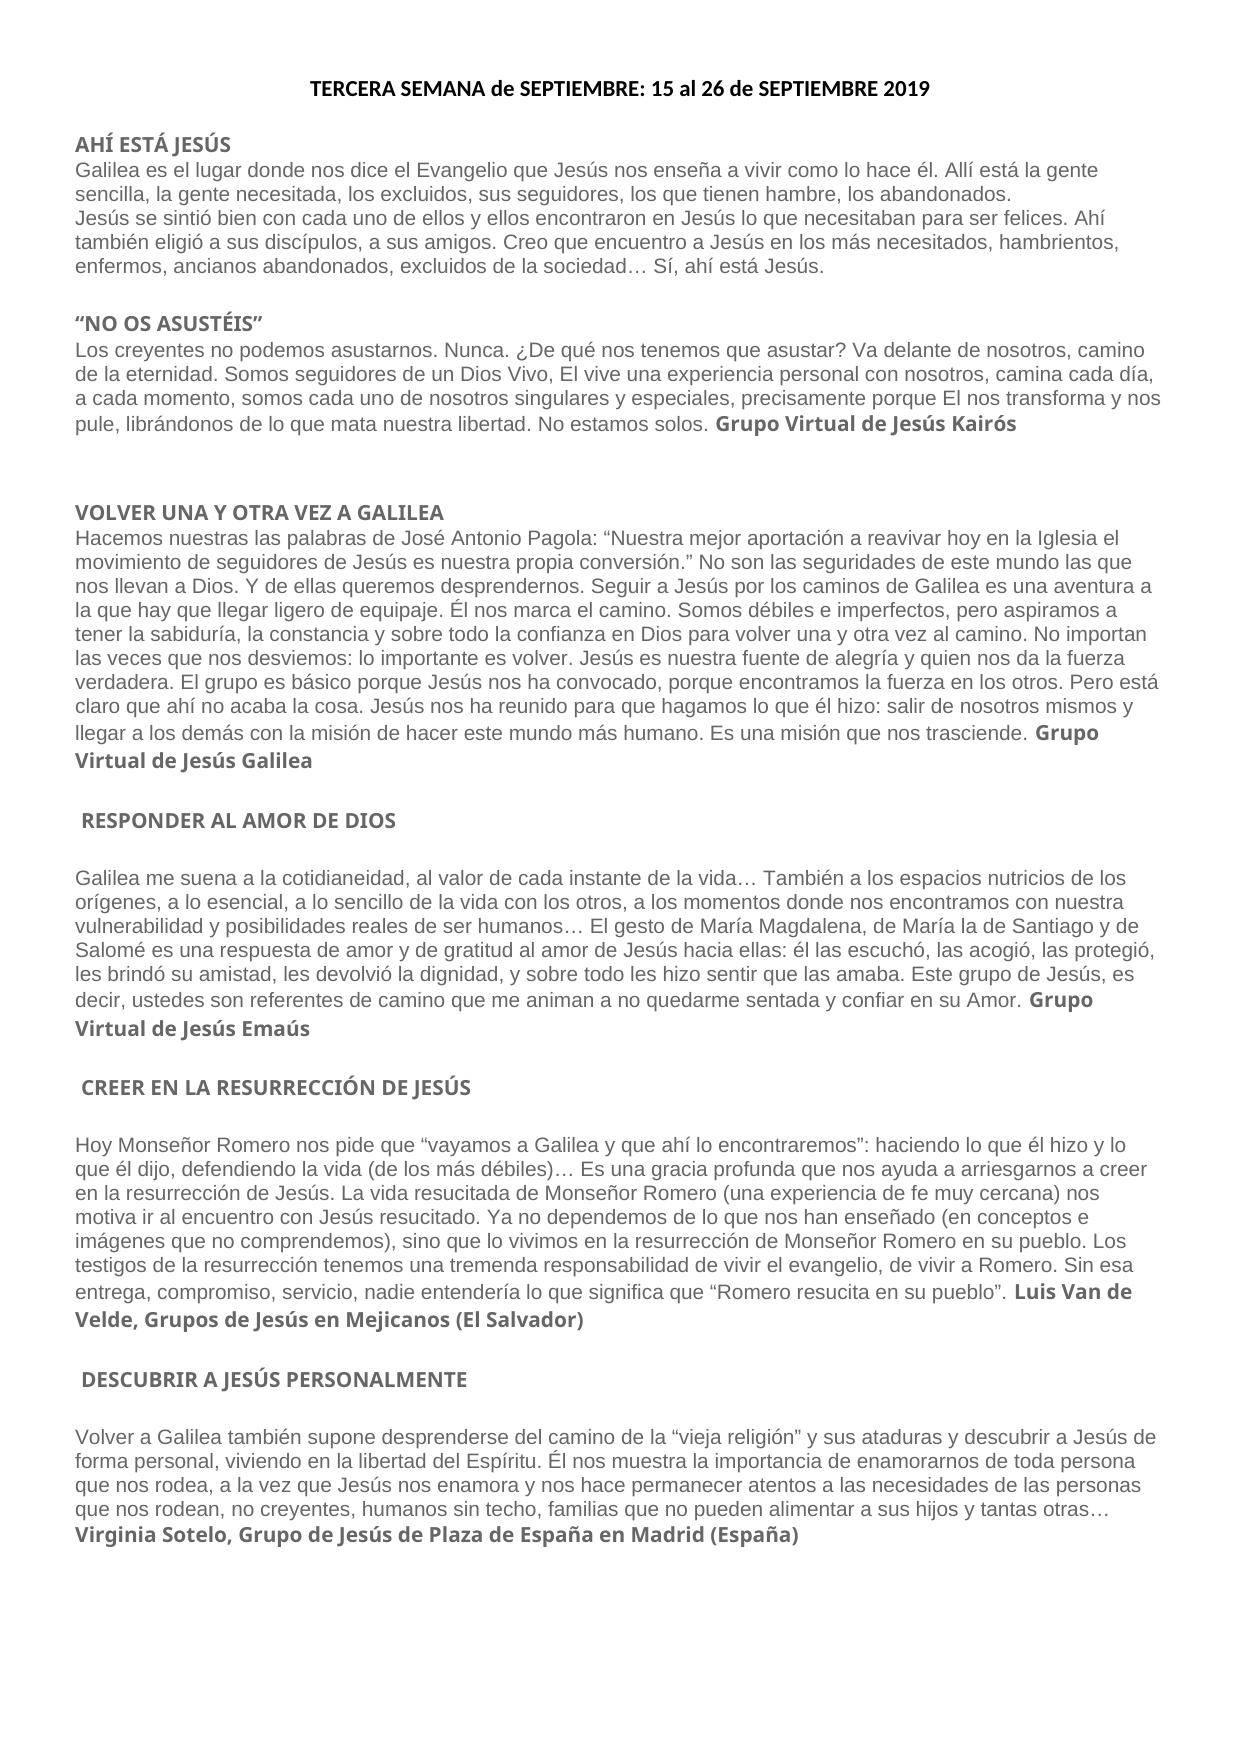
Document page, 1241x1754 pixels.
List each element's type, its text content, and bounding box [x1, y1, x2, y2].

text Volver a Galilea también supone desprenderse del camino de la “vieja religión” y sus ataduras y descubrir a Jesús de forma personal, viviendo en la libertad del Espíritu. Él nos muestra la importancia de enamorarnos de toda persona que nos rodea, a la vez que Jesús nos enamora y nos hace permanecer atentos a las necesidades de las personas que nos rodean, no creyentes, humanos sin techo, familias que no pueden alimentar a sus hijos y tantas otras… Virginia Sotelo, Grupo de Jesús de Plaza de España en Madrid (España) [75, 1425, 1165, 1549]
text RESPONDER AL AMOR DE DIOS [75, 806, 1165, 834]
text Galilea es el lugar donde nos dice el Evangelio que Jesús nos enseña a vivir como lo hace él. Allí está la gente sencilla, la gente necesitada, los excluidos, sus seguidores, los que tienen hambre, los abandonados. Jesús se sintió bien con cada uno de ellos y ellos encontraron en Jesús lo que necesitaban para ser felices. Ahí también eligió a sus discípulos, a sus amigos. Creo que encuentro a Jesús en los más necesitados, hambrientos, enfermos, ancianos abandonados, excluidos de la sociedad… Sí, ahí está Jesús. [75, 158, 1165, 278]
text Los creyentes no podemos asustarnos. Nunca. ¿De qué nos tenemos que asustar? Va delante de nosotros, camino de la eternidad. Somos seguidores de un Dios Vivo, El vive una experiencia personal con nosotros, camina cada día, a cada momento, somos cada uno de nosotros singulares y especiales, precisamente porque El nos transforma y nos pule, librándonos de lo que mata nuestra libertad. No estamos solos. Grupo Virtual de Jesús Kairós [75, 338, 1165, 438]
text Galilea me suena a la cotidianeidad, al valor de cada instante de la vida… También a los espacios nutricios de los orígenes, a lo esencial, a lo sencillo de la vida con los otros, a los momentos donde nos encontramos con nuestra vulnerabilidad y posibilidades reales de ser humanos… El gesto de María Magdalena, de María la de Santiago y de Salomé es una respuesta de amor y de gratitud al amor de Jesús hacia ellas: él las escuchó, las acogió, las protegió, les brindó su amistad, les devolvió la dignidad, y sobre todo les hizo sentir que las amaba. Este grupo de Jesús, es decir, ustedes son referentes de camino que me animan a no quedarme sentada y confiar en su Amor. Grupo Virtual de Jesús Emaús [75, 866, 1165, 1042]
text AHÍ ESTÁ JESÚS [75, 130, 1165, 158]
text DESCUBRIR A JESÚS PERSONALMENTE [75, 1365, 1165, 1393]
text CREER EN LA RESURRECCIÓN DE JESÚS [75, 1073, 1165, 1102]
text Hoy Monseñor Romero nos pide que “vayamos a Galilea y que ahí lo encontraremos”: haciendo lo que él hizo y lo que él dijo, defendiendo la vida (de los más débiles)… Es una gracia profunda que nos ayuda a arriesgarnos a creer en la resurrección de Jesús. La vida resucitada de Monseñor Romero (una experiencia de fe muy cercana) nos motiva ir al encuentro con Jesús resucitado. Ya no dependemos de lo que nos han enseñado (en conceptos e imágenes que no comprendemos), sino que lo vivimos en la resurrección de Monseñor Romero en su pueblo. Los testigos de la resurrección tenemos una tremenda responsabilidad de vivir el evangelio, de vivir a Romero. Sin esa entrega, compromiso, servicio, nadie entendería lo que significa que “Romero resucita en su pueblo”. Luis Van de Velde, Grupos de Jesús en Mejicanos (El Salvador) [75, 1133, 1165, 1334]
text VOLVER UNA Y OTRA VEZ A GALILEA [75, 498, 1165, 526]
text Hacemos nuestras las palabras de José Antonio Pagola: “Nuestra mejor aportación a reavivar hoy en la Iglesia el movimiento de seguidores de Jesús es nuestra propia conversión.” No son las seguridades de este mundo las que nos llevan a Dios. Y de ellas queremos desprendernos. Seguir a Jesús por los caminos de Galilea es una aventura a la que hay que llegar ligero de equipaje. Él nos marca el camino. Somos débiles e imperfectos, pero aspiramos a tener la sabiduría, la constancia y sobre todo la confianza en Dios para volver una y otra vez al camino. No importan las veces que nos desviemos: lo importante es volver. Jesús es nuestra fuente de alegría y quien nos da la fuerza verdadera. El grupo es básico porque Jesús nos ha convocado, porque encontramos la fuerza en los otros. Pero está claro que ahí no acaba la cosa. Jesús nos ha reunido para que hagamos lo que él hizo: salir de nosotros mismos y llegar a los demás con la misión de hacer este mundo más humano. Es una misión que nos trasciende. Grupo Virtual de Jesús Galilea [75, 526, 1165, 775]
text “NO OS ASUSTÉIS” [75, 309, 1165, 338]
